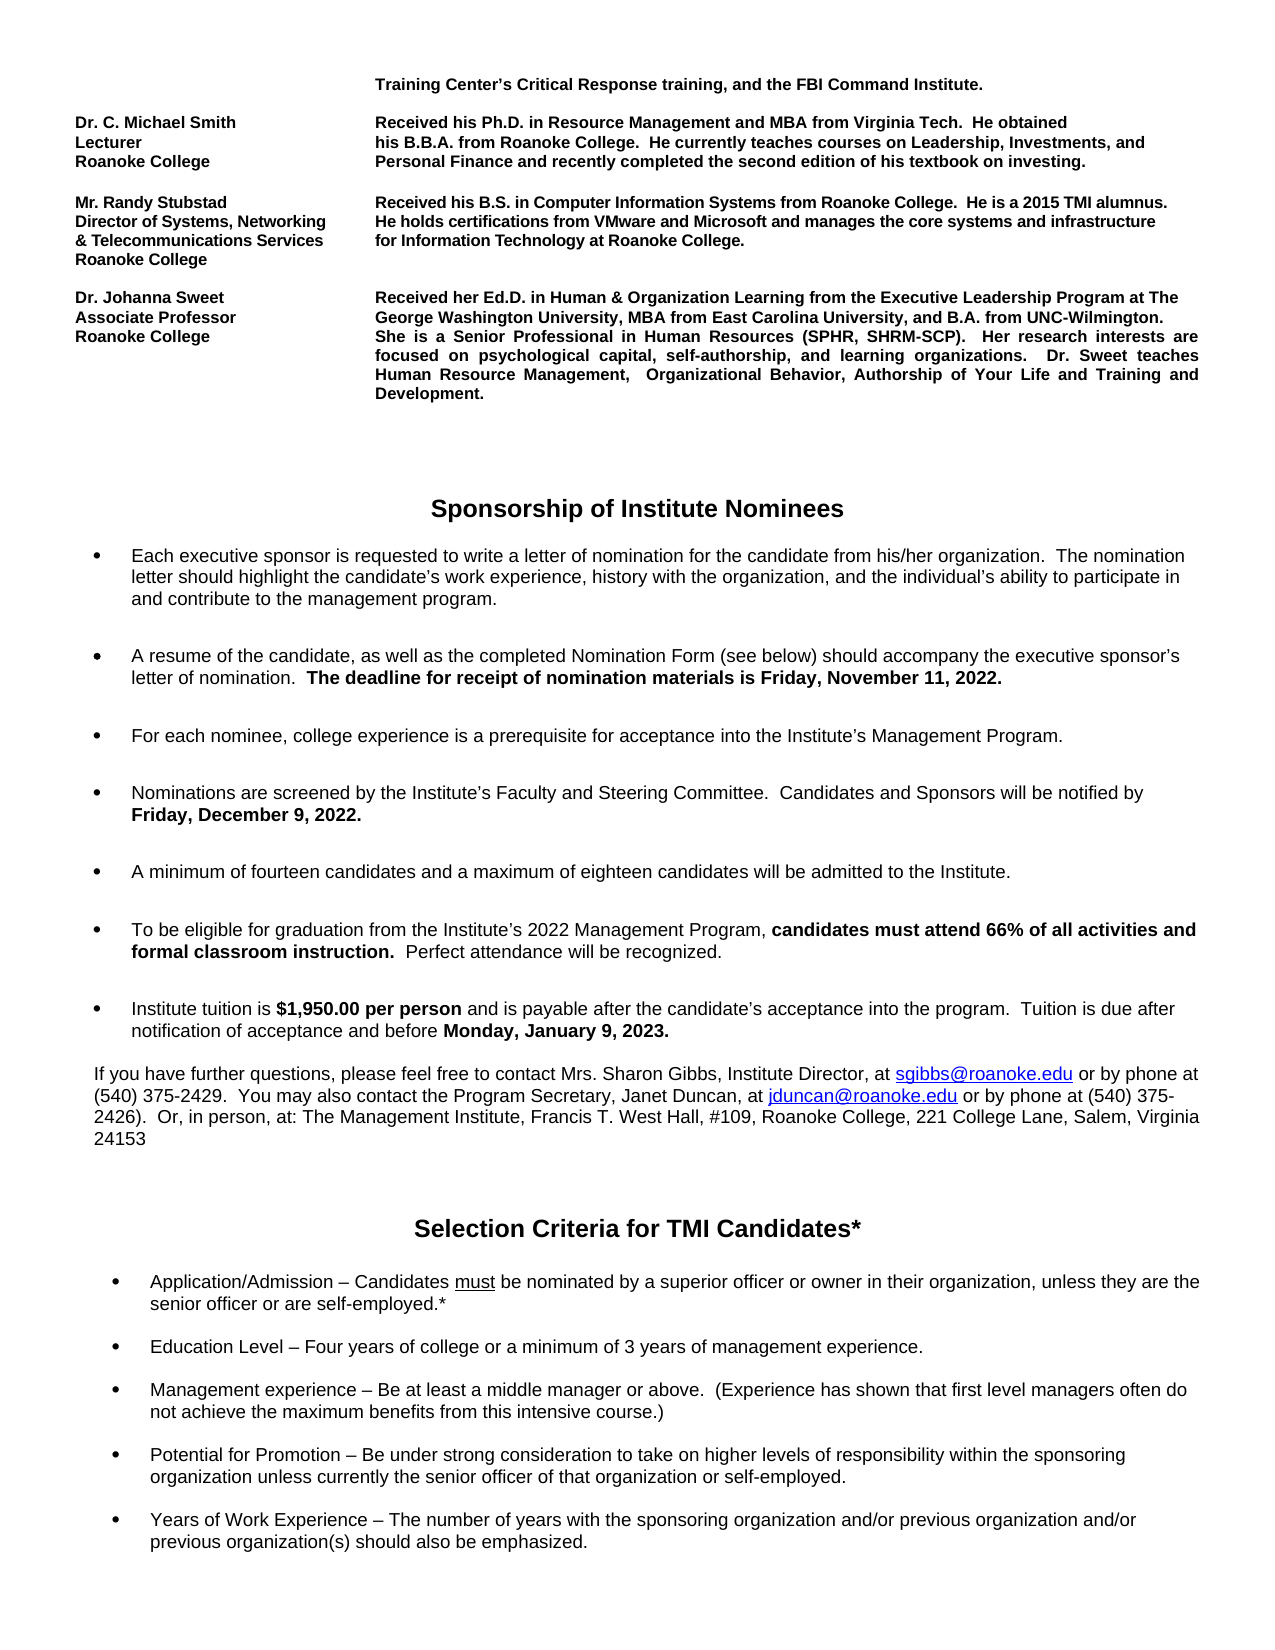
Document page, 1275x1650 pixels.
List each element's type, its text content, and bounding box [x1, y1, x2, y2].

list For each nominee, college experience is a prerequisite for acceptance into the Institute’s Management Program. [94, 724, 1200, 746]
list A minimum of fourteen candidates and a maximum of eighteen candidates will be admitted to the Institute. [94, 861, 1200, 883]
text Sponsorship of Institute Nominees [75, 494, 1200, 523]
list Nominations are screened by the Institute’s Faculty and Steering Committee. Candidates and Sponsors will be notified by Friday, December 9, 2022. [94, 782, 1200, 825]
text Roanoke College Personal Finance and recently completed the second edition of his textbook on investing. [75, 152, 1200, 171]
list To be eligible for graduation from the Institute’s 2022 Management Program, candidates must attend 66% of all activities and formal classroom instruction. Perfect attendance will be recognized. [94, 919, 1200, 962]
list Education Level – Four years of college or a minimum of 3 years of management experience. [112, 1336, 1200, 1358]
list Management experience – Be at least a middle manager or above. (Experience has shown that first level managers often do not achieve the maximum benefits from this intensive course.) [112, 1379, 1200, 1422]
text Mr. Randy Stubstad Received his B.S. in Computer Information Systems from Roanoke College. He is a 2015 TMI alumnus. [75, 192, 1200, 212]
text If you have further questions, please feel free to contact Mrs. Sharon Gibbs, Institute Director, at sgibbs@roanoke.edu or by phone at (540) 375-2429. You may also contact the Program Secretary, Janet Duncan, at jduncan@roanoke.edu or by phone at (540) 375-2426). Or, in person, at: The Management Institute, Francis T. West Hall, #109, Roanoke College, 221 College Lane, Salem, Virginia 24153 [94, 1063, 1200, 1149]
list Years of Work Experience – The number of years with the sponsoring organization and/or previous organization and/or previous organization(s) should also be emphasized. [112, 1509, 1200, 1552]
text Selection Criteria for TMI Candidates* [75, 1214, 1200, 1242]
text Director of Systems, Networking He holds certifications from VMware and Microsoft and manages the core systems and infrastructure [75, 212, 1200, 231]
list Application/Admission – Candidates must be nominated by a superior officer or owner in their organization, unless they are the senior officer or are self-employed.* [112, 1271, 1200, 1314]
list A resume of the candidate, as well as the completed Nomination Form (see below) should accompany the executive sponsor’s letter of nomination. The deadline for receipt of nomination materials is Friday, November 11, 2022. [94, 645, 1200, 688]
text Training Center’s Critical Response training, and the FBI Command Institute. [75, 75, 1200, 94]
list Institute tuition is $1,950.00 per person and is payable after the candidate’s acceptance into the program. Tuition is due after notification of acceptance and before Monday, January 9, 2023. [94, 998, 1200, 1041]
text Roanoke College [75, 250, 1200, 269]
text Roanoke College She is a Senior Professional in Human Resources (SPHR, SHRM-SCP). Her research interests are focused on psychological capital, self-authorship, and learning organizations. Dr. Sweet teaches Human Resource Management, Organizational Behavior, Authorship of Your Life and Training and Development. [75, 327, 1200, 403]
text Dr. Johanna Sweet Received her Ed.D. in Human & Organization Learning from the Executive Leadership Program at The [75, 288, 1200, 307]
text Associate Professor George Washington University, MBA from East Carolina University, and B.A. from UNC-Wilmington. [75, 307, 1200, 327]
list Potential for Promotion – Be under strong consideration to take on higher levels of responsibility within the sponsoring organization unless currently the senior officer of that organization or self-employed. [112, 1444, 1200, 1487]
text & Telecommunications Services for Information Technology at Roanoke College. [75, 231, 1200, 250]
list Each executive sponsor is requested to write a letter of nomination for the candidate from his/her organization. The nomination letter should highlight the candidate’s work experience, history with the organization, and the individual’s ability to participate in and contribute to the management program. [94, 544, 1200, 609]
text Lecturer his B.B.A. from Roanoke College. He currently teaches courses on Leadership, Investments, and [75, 132, 1200, 152]
text Dr. C. Michael Smith Received his Ph.D. in Resource Management and MBA from Virginia Tech. He obtained [75, 113, 1200, 132]
